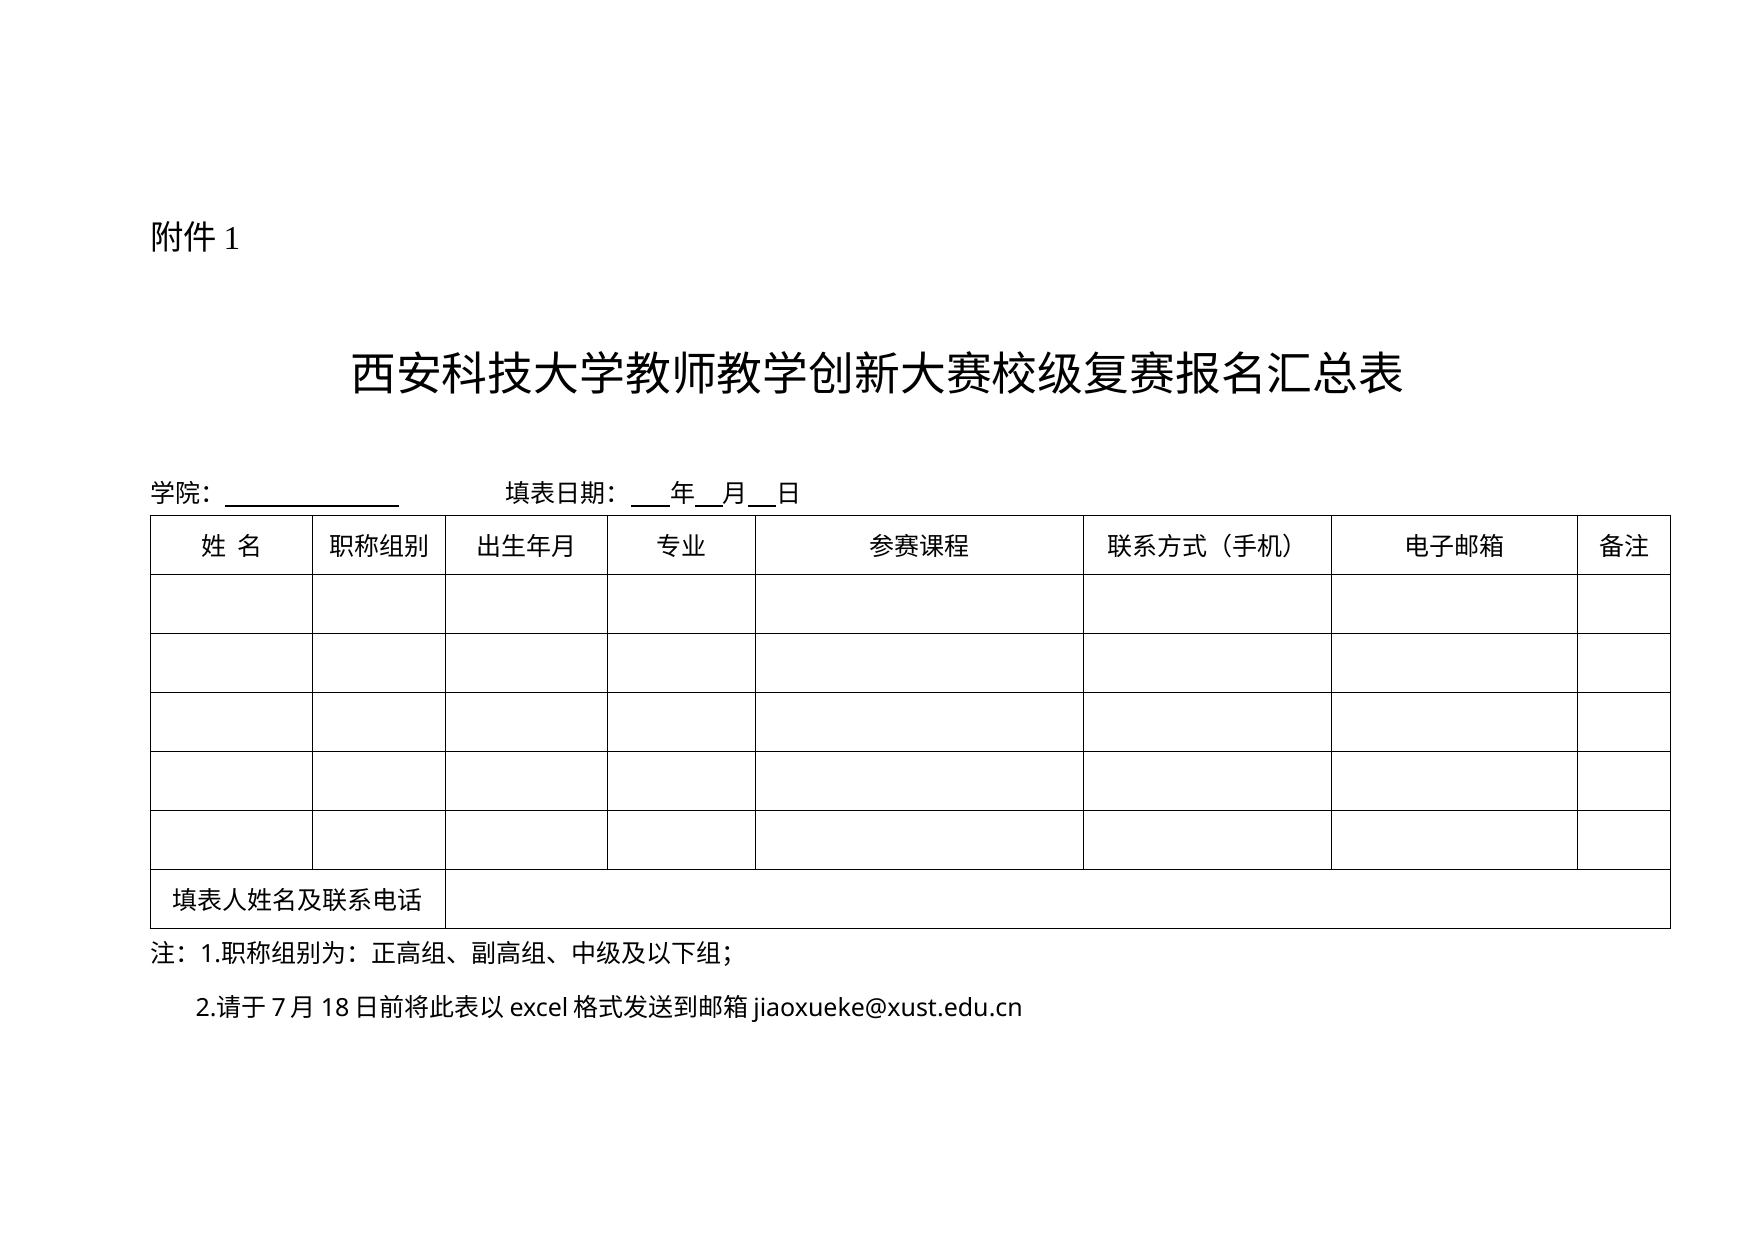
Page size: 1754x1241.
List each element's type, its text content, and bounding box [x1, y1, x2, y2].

table_cell [608, 752, 755, 810]
table_cell [1578, 811, 1670, 869]
table_header 联系方式（手机） [1084, 516, 1331, 573]
text 学院： 填表日期： 年 月 日 [150, 469, 1604, 514]
table_cell [1578, 575, 1670, 633]
table_cell [756, 811, 1083, 869]
table_cell [446, 575, 607, 633]
table_cell [1332, 575, 1577, 633]
table_cell [1332, 634, 1577, 692]
table_cell [608, 575, 755, 633]
table_cell [151, 575, 312, 633]
table_cell [756, 634, 1083, 692]
text 西安科技大学教师教学创新大赛校级复赛报名汇总表 [150, 326, 1604, 416]
table_header 出生年月 [446, 516, 607, 573]
table_cell [151, 752, 312, 810]
text 附件1 [150, 189, 1604, 280]
table_cell [313, 634, 445, 692]
table_cell [1084, 634, 1331, 692]
table_cell [756, 575, 1083, 633]
table_cell [313, 752, 445, 810]
table_cell [313, 693, 445, 751]
table_cell [313, 575, 445, 633]
text 注：1.职称组别为：正高组、副高组、中级及以下组； [150, 929, 1604, 974]
table_cell [608, 811, 755, 869]
table_header 职称组别 [313, 516, 445, 573]
table_header 备注 [1578, 516, 1670, 573]
table_cell [1084, 811, 1331, 869]
table_cell [446, 693, 607, 751]
table_cell [151, 811, 312, 869]
table_cell [1578, 634, 1670, 692]
table_cell [608, 693, 755, 751]
table_cell [608, 634, 755, 692]
table_header 专业 [608, 516, 755, 573]
table_header 姓 名 [151, 516, 312, 573]
table_cell [1084, 575, 1331, 633]
table_cell [1084, 752, 1331, 810]
table_cell [446, 752, 607, 810]
table_cell [446, 634, 607, 692]
table_cell [151, 693, 312, 751]
table_cell [1084, 693, 1331, 751]
table_cell [1578, 693, 1670, 751]
table_cell [313, 811, 445, 869]
table_cell [446, 811, 607, 869]
table_cell [1578, 752, 1670, 810]
text 2.请于7月18日前将此表以excel格式发送到邮箱jiaoxueke@xust.edu.cn [195, 983, 1604, 1029]
table_cell [151, 634, 312, 692]
table_header 参赛课程 [756, 516, 1083, 573]
table_cell [1332, 811, 1577, 869]
table_header 电子邮箱 [1332, 516, 1577, 573]
table_cell [756, 693, 1083, 751]
table_cell [446, 870, 1670, 928]
table_cell [1332, 693, 1577, 751]
table_cell [756, 752, 1083, 810]
table_cell [1332, 752, 1577, 810]
table_cell 填表人姓名及联系电话 [151, 870, 445, 928]
